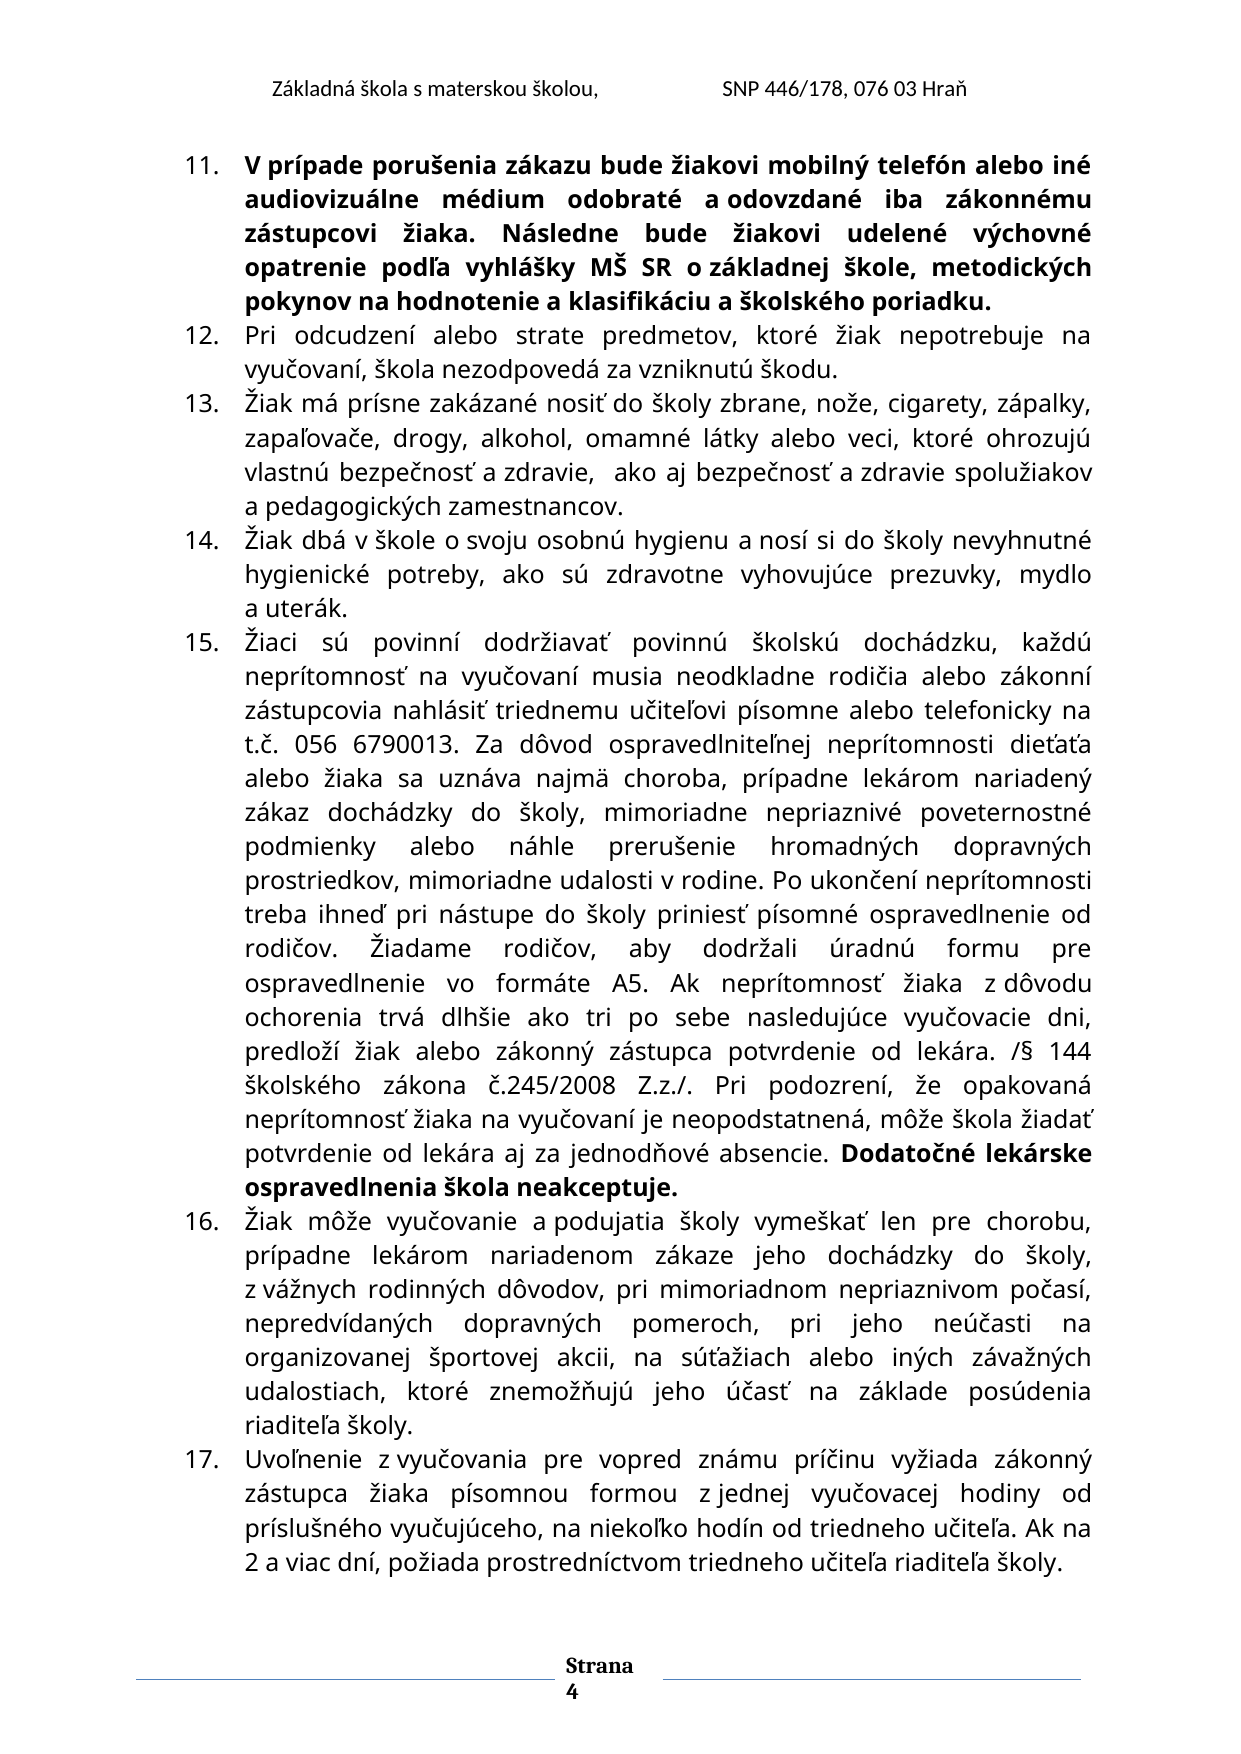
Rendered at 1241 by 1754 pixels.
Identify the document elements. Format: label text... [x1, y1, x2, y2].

list Žiak môže vyučovanie a podujatia školy vymeškať len pre chorobu, prípadne lekárom nariadenom zákaze jeho dochádzky do školy, z vážnych rodinných dôvodov, pri mimoriadnom nepriaznivom počasí, nepredvídaných dopravných pomeroch, pri jeho neúčasti na organizovanej športovej akcii, na súťažiach alebo iných závažných udalostiach, ktoré znemožňujú jeho účasť na základe posúdenia riaditeľa školy. [184, 1204, 1092, 1442]
list V prípade porušenia zákazu bude žiakovi mobilný telefón alebo iné audiovizuálne médium odobraté a odovzdané iba zákonnému zástupcovi žiaka. Následne bude žiakovi udelené výchovné opatrenie podľa vyhlášky MŠ SR o základnej škole, metodických pokynov na hodnotenie a klasifikáciu a školského poriadku. [184, 148, 1092, 318]
list Žiak má prísne zakázané nosiť do školy zbrane, nože, cigarety, zápalky, zapaľovače, drogy, alkohol, omamné látky alebo veci, ktoré ohrozujú vlastnú bezpečnosť a zdravie, ako aj bezpečnosť a zdravie spolužiakov a pedagogických zamestnancov. [184, 386, 1092, 522]
list Pri odcudzení alebo strate predmetov, ktoré žiak nepotrebuje na vyučovaní, škola nezodpovedá za vzniknutú škodu. [184, 318, 1092, 386]
list Žiaci sú povinní dodržiavať povinnú školskú dochádzku, každú neprítomnosť na vyučovaní musia neodkladne rodičia alebo zákonní zástupcovia nahlásiť triednemu učiteľovi písomne alebo telefonicky na t.č. 056 6790013. Za dôvod ospravedlniteľnej neprítomnosti dieťaťa alebo žiaka sa uznáva najmä choroba, prípadne lekárom nariadený zákaz dochádzky do školy, mimoriadne nepriaznivé poveternostné podmienky alebo náhle prerušenie hromadných dopravných prostriedkov, mimoriadne udalosti v rodine. Po ukončení neprítomnosti treba ihneď pri nástupe do školy priniesť písomné ospravedlnenie od rodičov. Žiadame rodičov, aby dodržali úradnú formu pre ospravedlnenie vo formáte A5. Ak neprítomnosť žiaka z dôvodu ochorenia trvá dlhšie ako tri po sebe nasledujúce vyučovacie dni, predloží žiak alebo zákonný zástupca potvrdenie od lekára. /§ 144 školského zákona č.245/2008 Z.z./. Pri podozrení, že opakovaná neprítomnosť žiaka na vyučovaní je neopodstatnená, môže škola žiadať potvrdenie od lekára aj za jednodňové absencie. Dodatočné lekárske ospravedlnenia škola neakceptuje. [184, 624, 1092, 1204]
list Žiak dbá v škole o svoju osobnú hygienu a nosí si do školy nevyhnutné hygienické potreby, ako sú zdravotne vyhovujúce prezuvky, mydlo a uterák. [184, 522, 1092, 624]
list Uvoľnenie z vyučovania pre vopred známu príčinu vyžiada zákonný zástupca žiaka písomnou formou z jednej vyučovacej hodiny od príslušného vyučujúceho, na niekoľko hodín od triedneho učiteľa. Ak na 2 a viac dní, požiada prostredníctvom triedneho učiteľa riaditeľa školy. [184, 1442, 1092, 1578]
